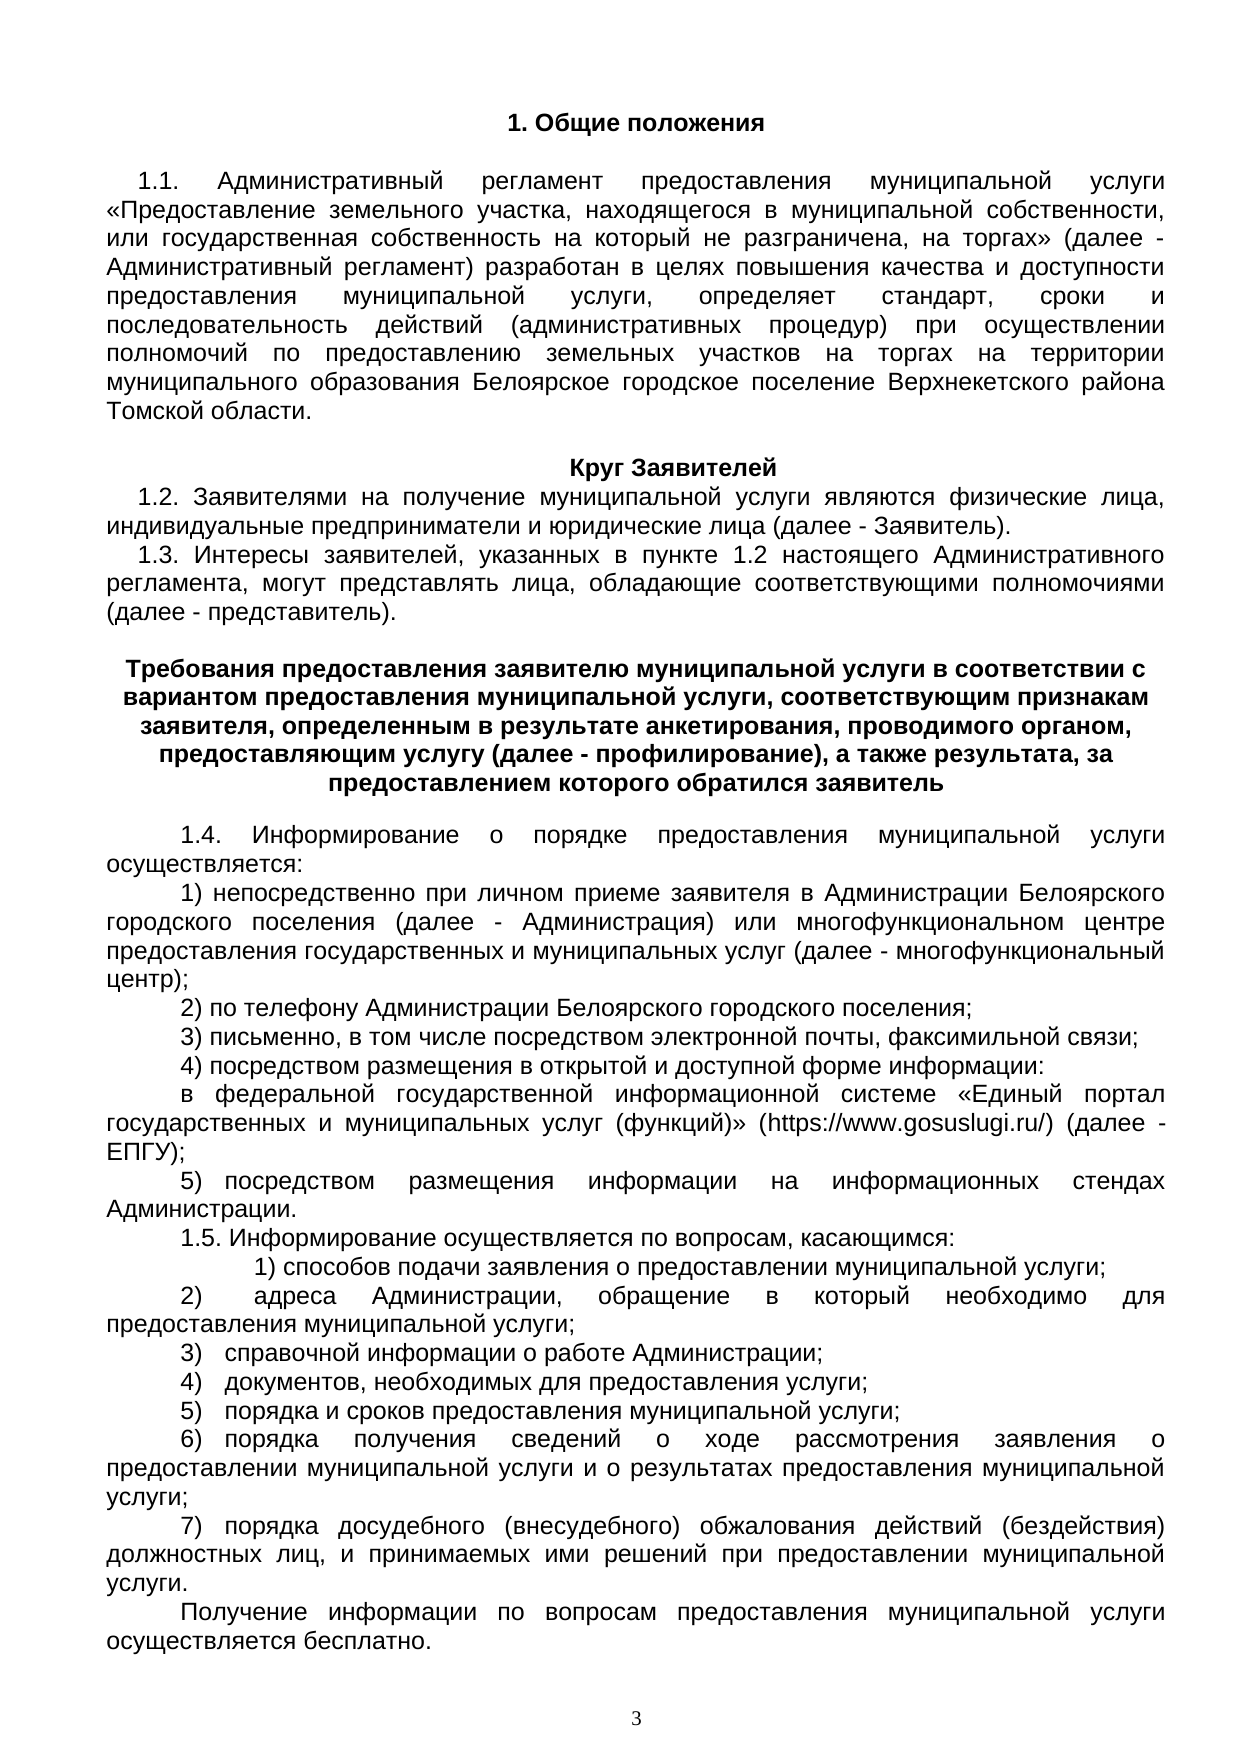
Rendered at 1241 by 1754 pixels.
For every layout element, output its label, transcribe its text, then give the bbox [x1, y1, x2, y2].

list адреса Администрации, обращение в который необходимо для предоставления муниципальной услуги; [106, 1281, 1166, 1338]
text Круг Заявителей [106, 453, 1166, 482]
text 1) непосредственно при личном приеме заявителя в Администрации Белоярского городского поселения (далее - Администрация) или многофункциональном центре предоставления государственных и муниципальных услуг (далее - многофункциональный центр); [106, 878, 1166, 993]
text 1. Общие положения [106, 108, 1166, 137]
text Получение информации по вопросам предоставления муниципальной услуги осуществляется бесплатно. [106, 1597, 1166, 1654]
text 1.1. Административный регламент предоставления муниципальной услуги «Предоставление земельного участка, находящегося в муниципальной собственности, или государственная собственность на который не разграничена, на торгах» (далее - Административный регламент) разработан в целях повышения качества и доступности предоставления муниципальной услуги, определяет стандарт, сроки и последовательность действий (административных процедур) при осуществлении полномочий по предоставлению земельных участков на торгах на территории муниципального образования Белоярское городское поселение Верхнекетского района Томской области. [106, 166, 1166, 424]
text 1.3. Интересы заявителей, указанных в пункте 1.2 настоящего Административного регламента, могут представлять лица, обладающие соответствующими полномочиями (далее - представитель). [106, 539, 1166, 626]
text 4) посредством размещения в открытой и доступной форме информации: [106, 1051, 1166, 1079]
list порядка получения сведений о ходе рассмотрения заявления о предоставлении муниципальной услуги и о результатах предоставления муниципальной услуги; [106, 1424, 1166, 1511]
text 3) письменно, в том числе посредством электронной почты, факсимильной связи; [106, 1022, 1166, 1051]
text в федеральной государственной информационной системе «Единый портал государственных и муниципальных услуг (функций)» (https://www.gosuslugi.ru/) (далее - ЕПГУ); [106, 1079, 1166, 1166]
list документов, необходимых для предоставления услуги; [106, 1367, 1166, 1396]
text 1.4. Информирование о порядке предоставления муниципальной услуги осуществляется: [106, 821, 1166, 878]
text 1.2. Заявителями на получение муниципальной услуги являются физические лица, индивидуальные предприниматели и юридические лица (далее - Заявитель). [106, 482, 1166, 539]
list 1) способов подачи заявления о предоставлении муниципальной услуги; [106, 1252, 1166, 1281]
text 1.5. Информирование осуществляется по вопросам, касающимся: [180, 1223, 1166, 1252]
list посредством размещения информации на информационных стендах Администрации. [106, 1166, 1166, 1223]
text 2) по телефону Администрации Белоярского городского поселения; [106, 993, 1166, 1022]
list порядка и сроков предоставления муниципальной услуги; [106, 1396, 1166, 1424]
list порядка досудебного (внесудебного) обжалования действий (бездействия) должностных лиц, и принимаемых ими решений при предоставлении муниципальной услуги. [106, 1511, 1166, 1597]
text Требования предоставления заявителю муниципальной услуги в соответствии с вариантом предоставления муниципальной услуги, соответствующим признакам заявителя, определенным в результате анкетирования, проводимого органом, предоставляющим услугу (далее - профилирование), а также результата, за предоставлением которого обратился заявитель [106, 654, 1166, 797]
list справочной информации о работе Администрации; [106, 1338, 1166, 1367]
